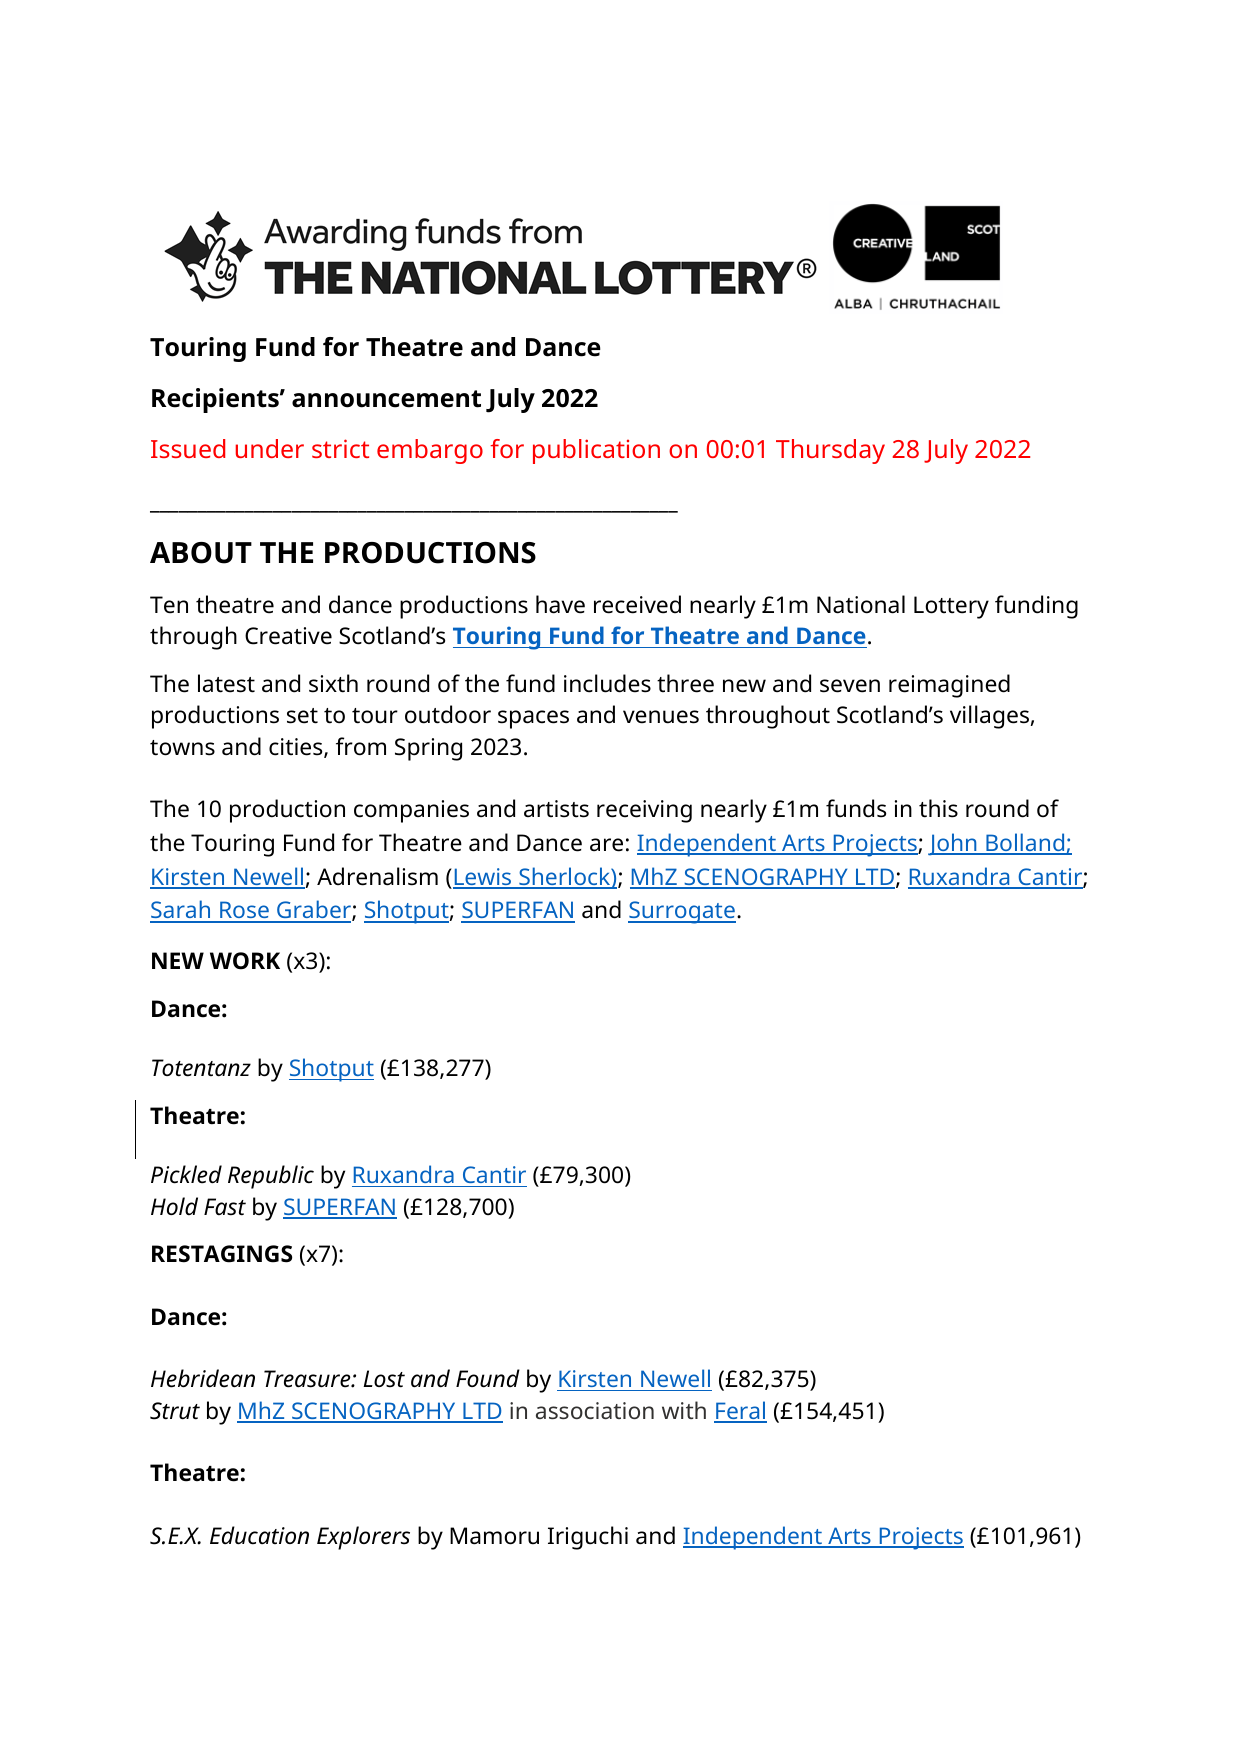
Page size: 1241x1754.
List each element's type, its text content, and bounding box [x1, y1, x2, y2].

text Issued under strict embargo for publication on 00:01 Thursday 28 July 2022 [150, 431, 1090, 465]
text ________________________________________________________ [150, 485, 1090, 516]
text S.E.X. Education Explorers by Mamoru Iriguchi and Independent Arts Projects (£101,961) [150, 1520, 1090, 1551]
text NEW WORK (x3): [150, 945, 1090, 976]
text RESTAGINGS (x7): [150, 1238, 1090, 1270]
text Ten theatre and dance productions have received nearly £1m National Lottery funding through Creative Scotland’s Touring Fund for Theatre and Dance. [150, 589, 1090, 652]
text Hebridean Treasure: Lost and Found by Kirsten Newell (£82,375) Strut by MhZ SCENOGRAPHY LTD in association with Feral (£154,451) [150, 1363, 1090, 1426]
text Theatre: [150, 1457, 1090, 1488]
text The latest and sixth round of the fund includes three new and seven reimagined productions set to tour outdoor spaces and venues throughout Scotland’s villages, towns and cities, from Spring 2023. [150, 668, 1090, 762]
picture [150, 200, 1004, 314]
text ABOUT THE PRODUCTIONS [150, 533, 1090, 572]
text Dance: [150, 1301, 1090, 1332]
text The 10 production companies and artists receiving nearly £1m funds in this round of the Touring Fund for Theatre and Dance are: Independent Arts Projects; John Bolland; Kirsten Newell; Adrenalism (Lewis Sherlock); MhZ SCENOGRAPHY LTD; Ruxandra Cantir; Sarah Rose Graber; Shotput; SUPERFAN and Surrogate. [150, 793, 1090, 926]
text Recipients’ announcement July 2022 [150, 381, 1090, 415]
text Touring Fund for Theatre and Dance [150, 330, 1090, 364]
text Dance: Totentanz by Shotput (£138,277) [150, 993, 1090, 1083]
text Theatre: Pickled Republic by Ruxandra Cantir (£79,300) Hold Fast by SUPERFAN (£128,700) [150, 1100, 1090, 1222]
